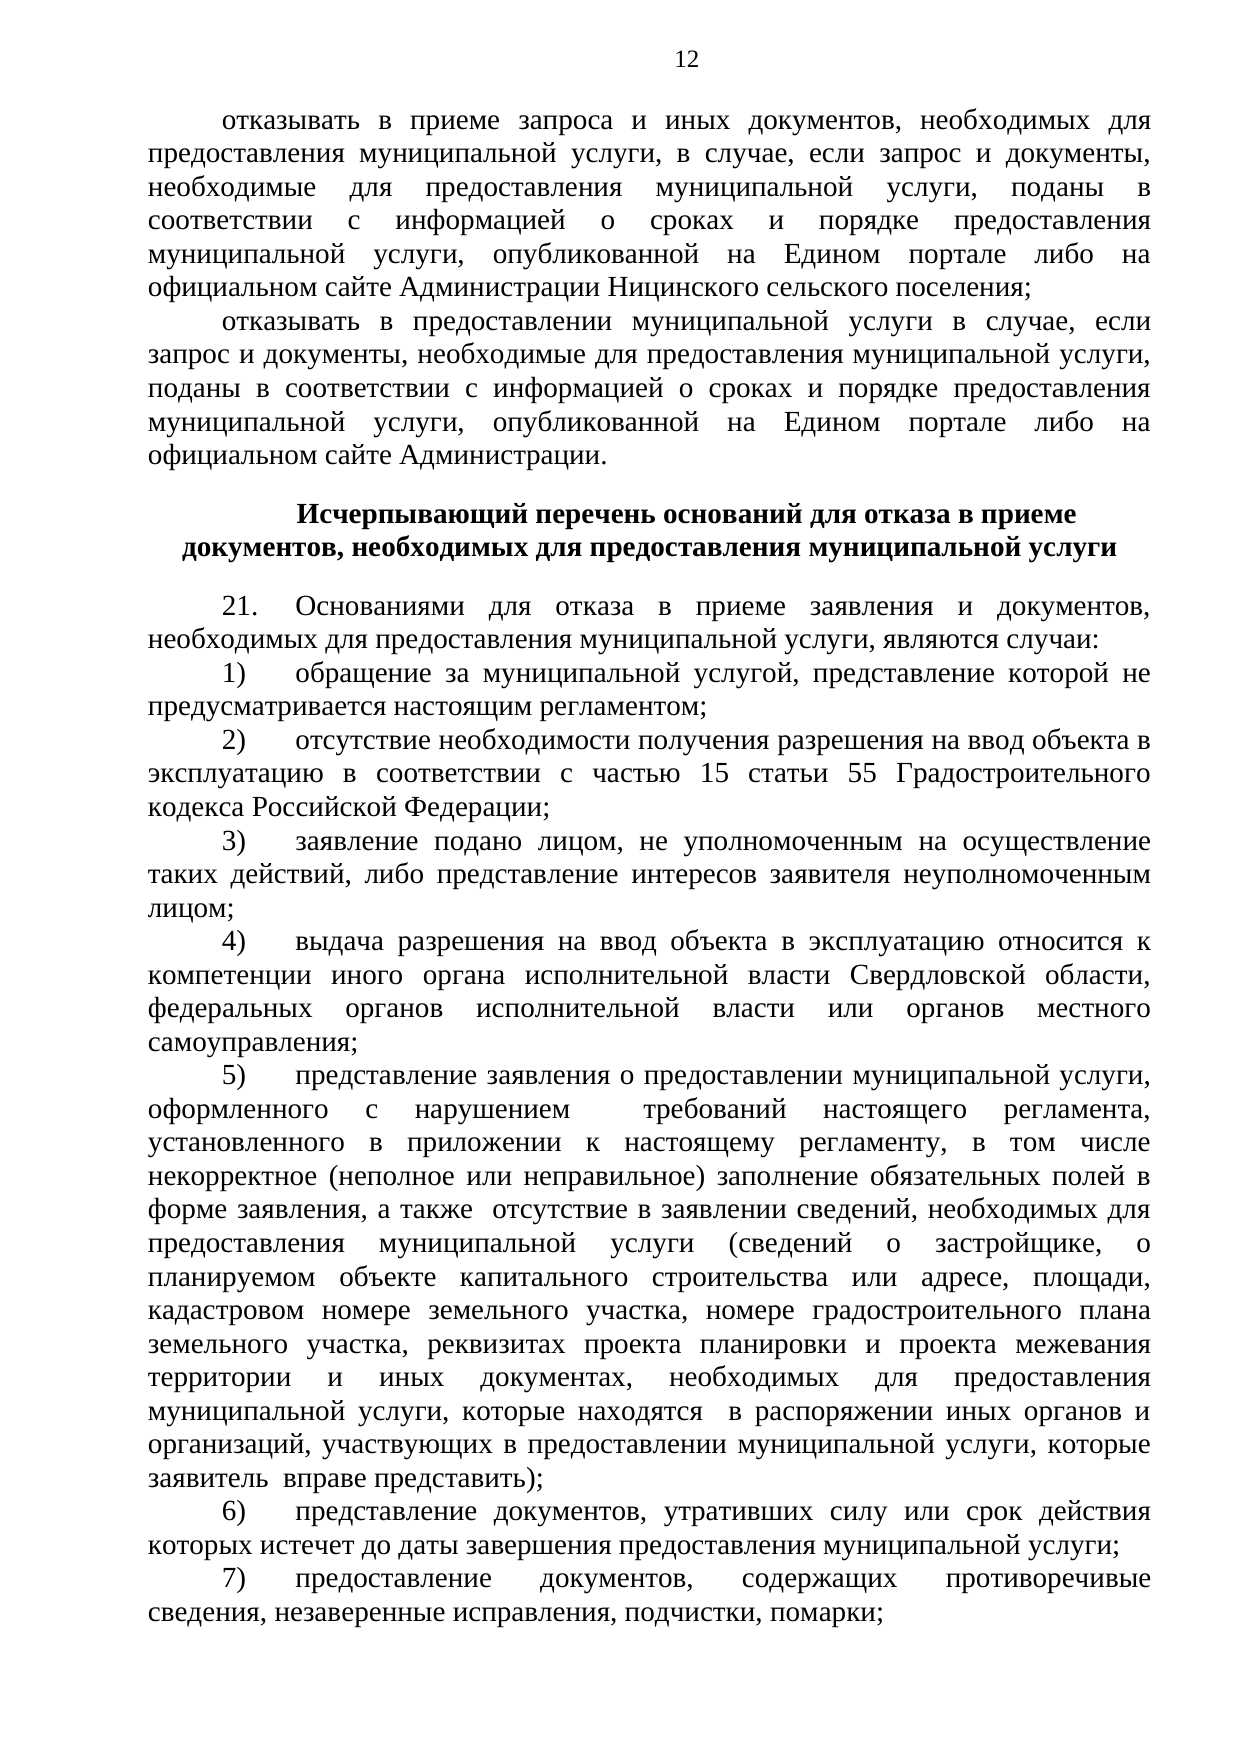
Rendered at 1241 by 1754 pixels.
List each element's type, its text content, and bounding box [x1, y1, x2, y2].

text Исчерпывающий перечень оснований для отказа в приеме документов, необходимых для предоставления муниципальной услуги [148, 496, 1152, 563]
text отказывать в приеме запроса и иных документов, необходимых для предоставления муниципальной услуги, в случае, если запрос и документы, необходимые для предоставления муниципальной услуги, поданы в соответствии с информацией о сроках и порядке предоставления муниципальной услуги, опубликованной на Едином портале либо на официальном сайте Администрации Ницинского сельского поселения; [148, 102, 1152, 303]
list отсутствие необходимости получения разрешения на ввод объекта в эксплуатацию в соответствии с частью 15 статьи 55 Градостроительного кодекса Российской Федерации; [148, 722, 1152, 823]
list выдача разрешения на ввод объекта в эксплуатацию относится к компетенции иного органа исполнительной власти Свердловской области, федеральных органов исполнительной власти или органов местного самоуправления; [148, 923, 1152, 1057]
text отказывать в предоставлении муниципальной услуги в случае, если запрос и документы, необходимые для предоставления муниципальной услуги, поданы в соответствии с информацией о сроках и порядке предоставления муниципальной услуги, опубликованной на Едином портале либо на официальном сайте Администрации. [148, 303, 1152, 471]
list предоставление документов, содержащих противоречивые сведения, незаверенные исправления, подчистки, помарки; [148, 1561, 1152, 1628]
list Основаниями для отказа в приеме заявления и документов, необходимых для предоставления муниципальной услуги, являются случаи: [148, 588, 1152, 655]
list представление документов, утративших силу или срок действия которых истечет до даты завершения предоставления муниципальной услуги; [148, 1493, 1152, 1561]
list заявление подано лицом, не уполномоченным на осуществление таких действий, либо представление интересов заявителя неуполномоченным лицом; [148, 823, 1152, 923]
list обращение за муниципальной услугой, представление которой не предусматривается настоящим регламентом; [148, 655, 1152, 722]
list представление заявления о предоставлении муниципальной услуги, оформленного с нарушением требований настоящего регламента, установленного в приложении к настоящему регламенту, в том числе некорректное (неполное или неправильное) заполнение обязательных полей в форме заявления, а также отсутствие в заявлении сведений, необходимых для предоставления муниципальной услуги (сведений о застройщике, о планируемом объекте капитального строительства или адресе, площади, кадастровом номере земельного участка, номере градостроительного плана земельного участка, реквизитах проекта планировки и проекта межевания территории и иных документах, необходимых для предоставления муниципальной услуги, которые находятся в распоряжении иных органов и организаций, участвующих в предоставлении муниципальной услуги, которые заявитель вправе представить); [148, 1057, 1152, 1493]
